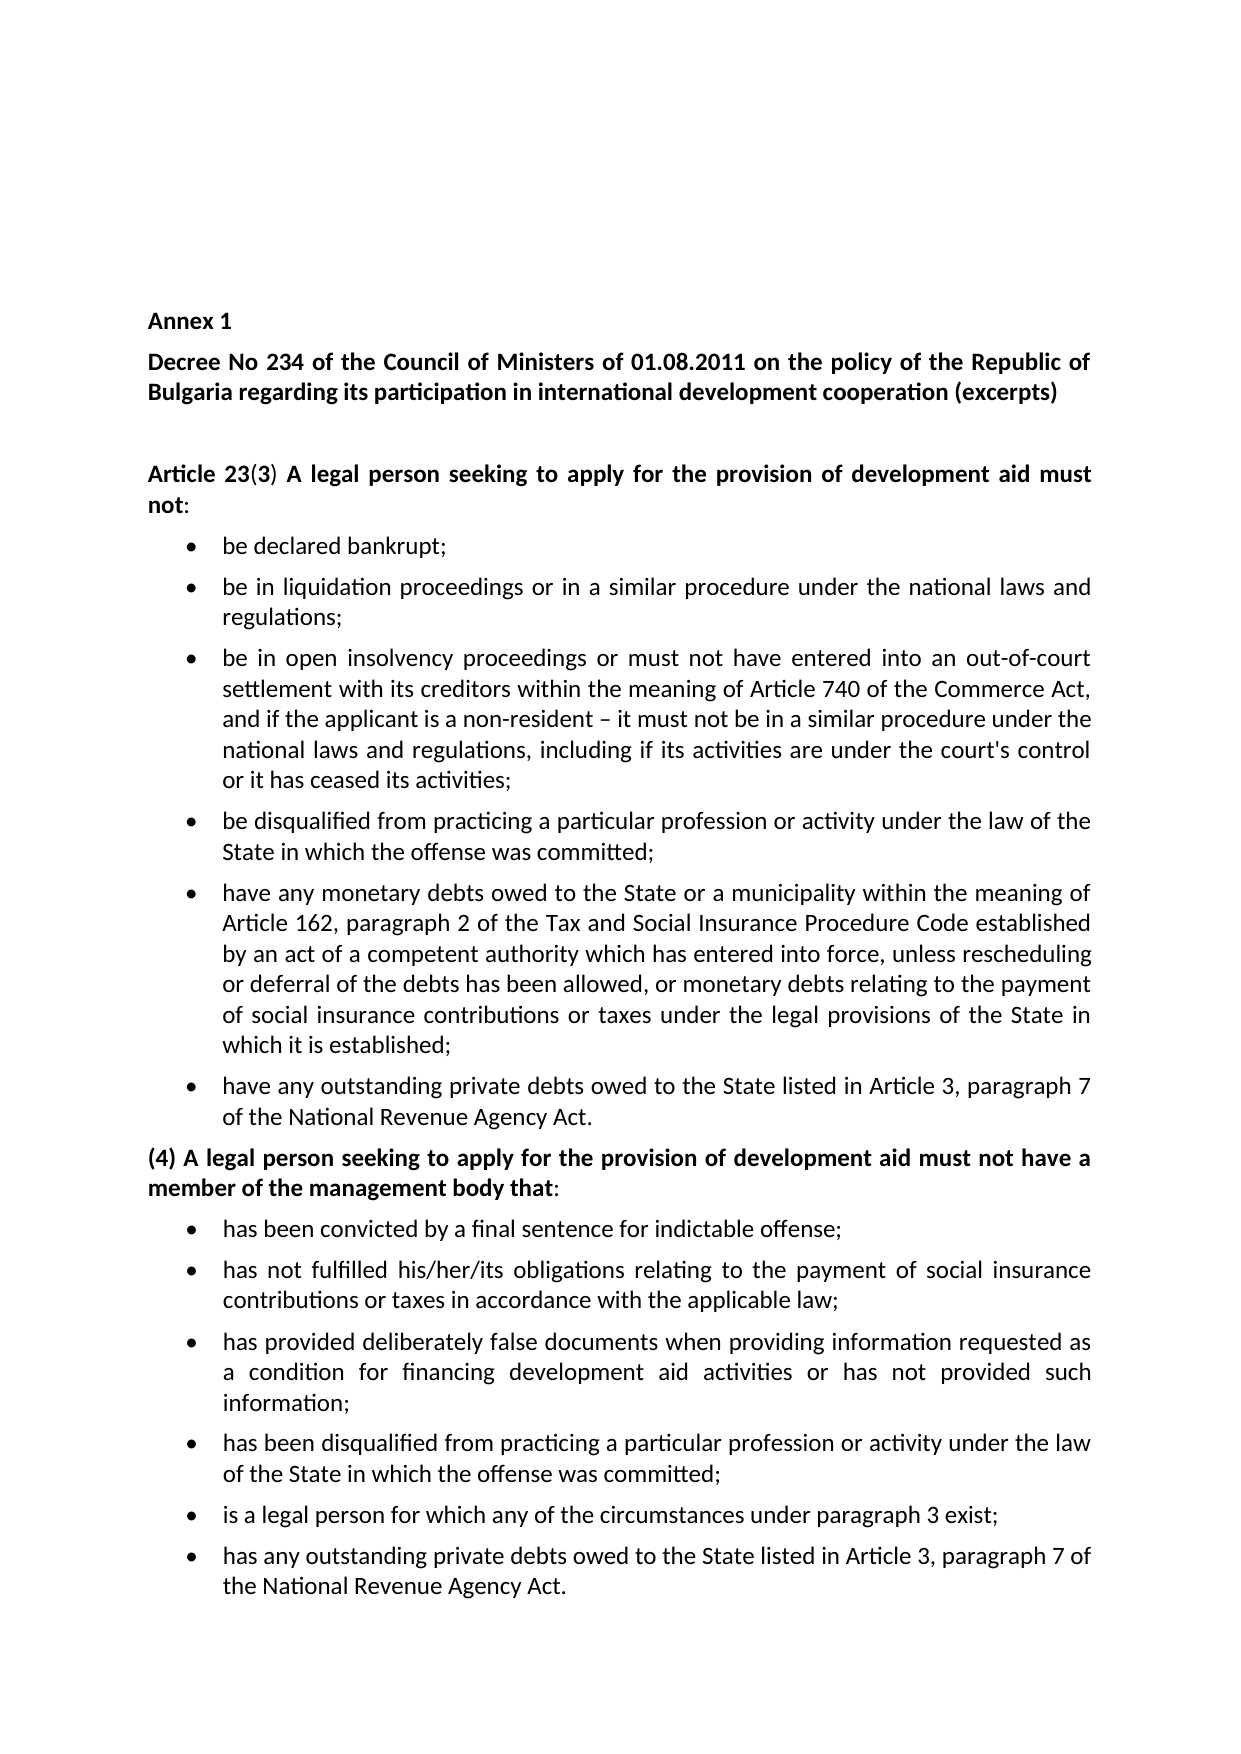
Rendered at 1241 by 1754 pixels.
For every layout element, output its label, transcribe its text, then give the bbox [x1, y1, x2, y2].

list is a legal person for which any of the circumstances under paragraph 3 exist; [185, 1499, 1093, 1529]
list have any monetary debts owed to the State or a municipality within the meaning of Article 162, paragraph 2 of the Tax and Social Insurance Procedure Code established by an act of a competent authority which has entered into force, unless rescheduling or deferral of the debts has been allowed, or monetary debts relating to the payment of social insurance contributions or taxes under the legal provisions of the State in which it is established; [185, 877, 1093, 1060]
list be disqualified from practicing a particular profession or activity under the law of the State in which the offense was committed; [185, 805, 1093, 866]
text Article 23(3) A legal person seeking to apply for the provision of development aid must not: [148, 458, 1093, 519]
list be in open insolvency proceedings or must not have entered into an out-of-court settlement with its creditors within the meaning of Article 740 of the Commerce Act, and if the applicant is a non-resident – it must not be in a similar procedure under the national laws and regulations, including if its activities are under the court's control or it has ceased its activities; [185, 642, 1093, 795]
list be declared bankrupt; [185, 530, 1093, 560]
text (4) A legal person seeking to apply for the provision of development aid must not have a member of the management body that: [148, 1142, 1093, 1203]
list has provided deliberately false documents when providing information requested as a condition for financing development aid activities or has not provided such information; [185, 1326, 1093, 1417]
list has been disqualified from practicing a particular profession or activity under the law of the State in which the offense was committed; [185, 1428, 1093, 1489]
text Annex 1 [148, 305, 1093, 336]
list has been convicted by a final sentence for indictable offense; [185, 1213, 1093, 1244]
list have any outstanding private debts owed to the State listed in Article 3, paragraph 7 of the National Revenue Agency Act. [185, 1070, 1093, 1131]
text Decree No 234 of the Council of Ministers of 01.08.2011 on the policy of the Republic of Bulgaria regarding its participation in international development cooperation (excerpts) [148, 346, 1093, 407]
list be in liquidation proceedings or in a similar procedure under the national laws and regulations; [185, 571, 1093, 632]
list has any outstanding private debts owed to the State listed in Article 3, paragraph 7 of the National Revenue Agency Act. [185, 1540, 1093, 1601]
list has not fulfilled his/her/its obligations relating to the payment of social insurance contributions or taxes in accordance with the applicable law; [185, 1254, 1093, 1315]
